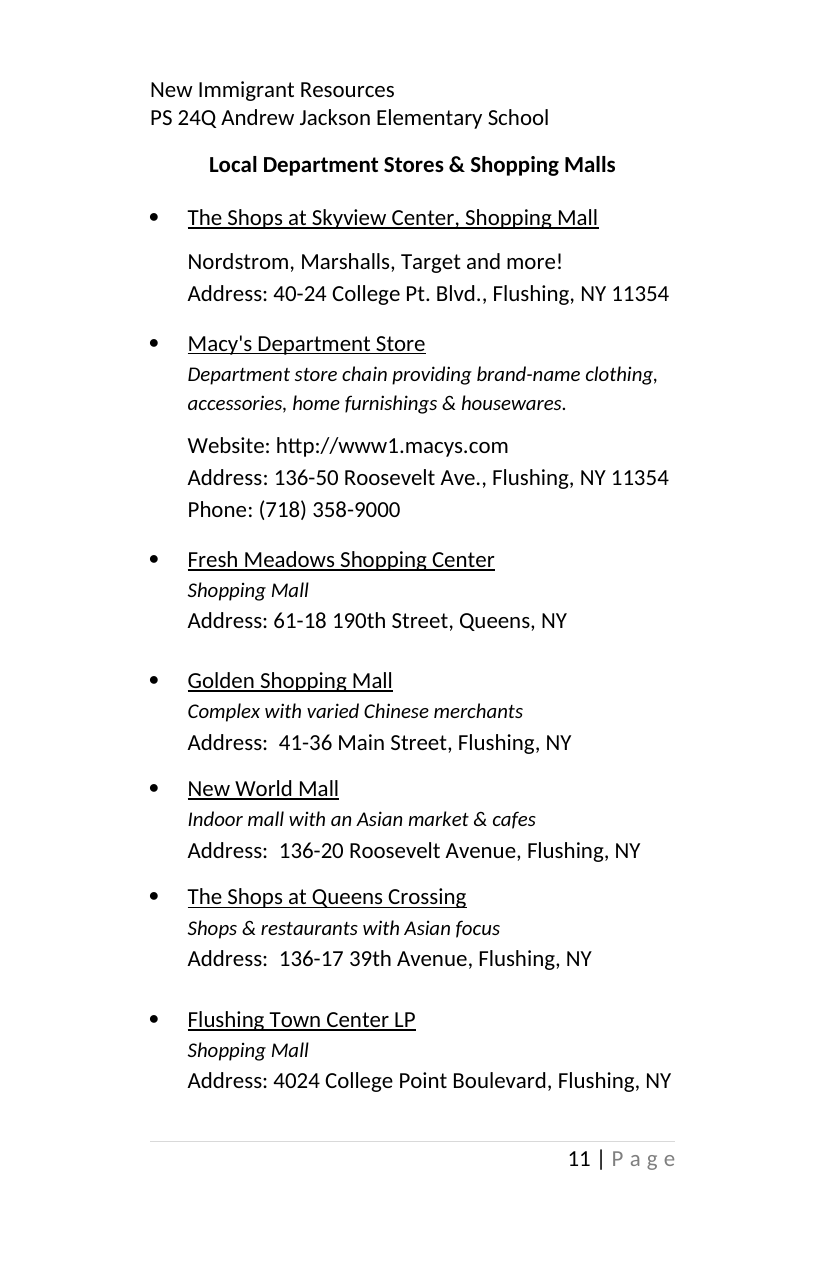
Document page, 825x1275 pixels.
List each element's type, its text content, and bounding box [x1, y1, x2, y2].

list Flushing Town Center LP [150, 1005, 675, 1033]
list The Shops at Queens Crossing [150, 882, 675, 911]
list Nordstrom, Marshalls, Target and more! [187, 247, 675, 275]
list Golden Shopping Mall [150, 666, 675, 694]
list New World Mall [150, 774, 675, 802]
text Local Department Stores & Shopping Malls [150, 150, 675, 178]
list Address: 61-18 190th Street, Queens, NY [187, 607, 675, 634]
list Indoor mall with an Asian market & cafes [187, 807, 675, 832]
list Address: 136-20 Roosevelt Avenue, Flushing, NY [187, 836, 675, 864]
list Address: 136-50 Roosevelt Ave., Flushing, NY 11354 [187, 463, 675, 491]
list Shops & restaurants with Asian focus [187, 915, 675, 940]
list Macy's Department Store [150, 329, 675, 357]
list Shopping Mall [187, 577, 675, 603]
list Complex with varied Chinese merchants [187, 698, 675, 724]
list The Shops at Skyview Center, Shopping Mall [150, 203, 675, 231]
list Phone: (718) 358-9000 [187, 495, 675, 523]
list Fresh Meadows Shopping Center [150, 545, 675, 573]
list Address: 136-17 39th Avenue, Flushing, NY [187, 944, 675, 972]
list Address: 4024 College Point Boulevard, Flushing, NY [187, 1067, 675, 1094]
list Shopping Mall [187, 1037, 675, 1063]
list Website: http://www1.macys.com [187, 431, 675, 459]
list Address: 41-36 Main Street, Flushing, NY [187, 728, 675, 756]
list Address: 40-24 College Pt. Blvd., Flushing, NY 11354 [187, 279, 675, 307]
list Department store chain providing brand-name clothing, accessories, home furnishings & housewares. [187, 361, 675, 416]
